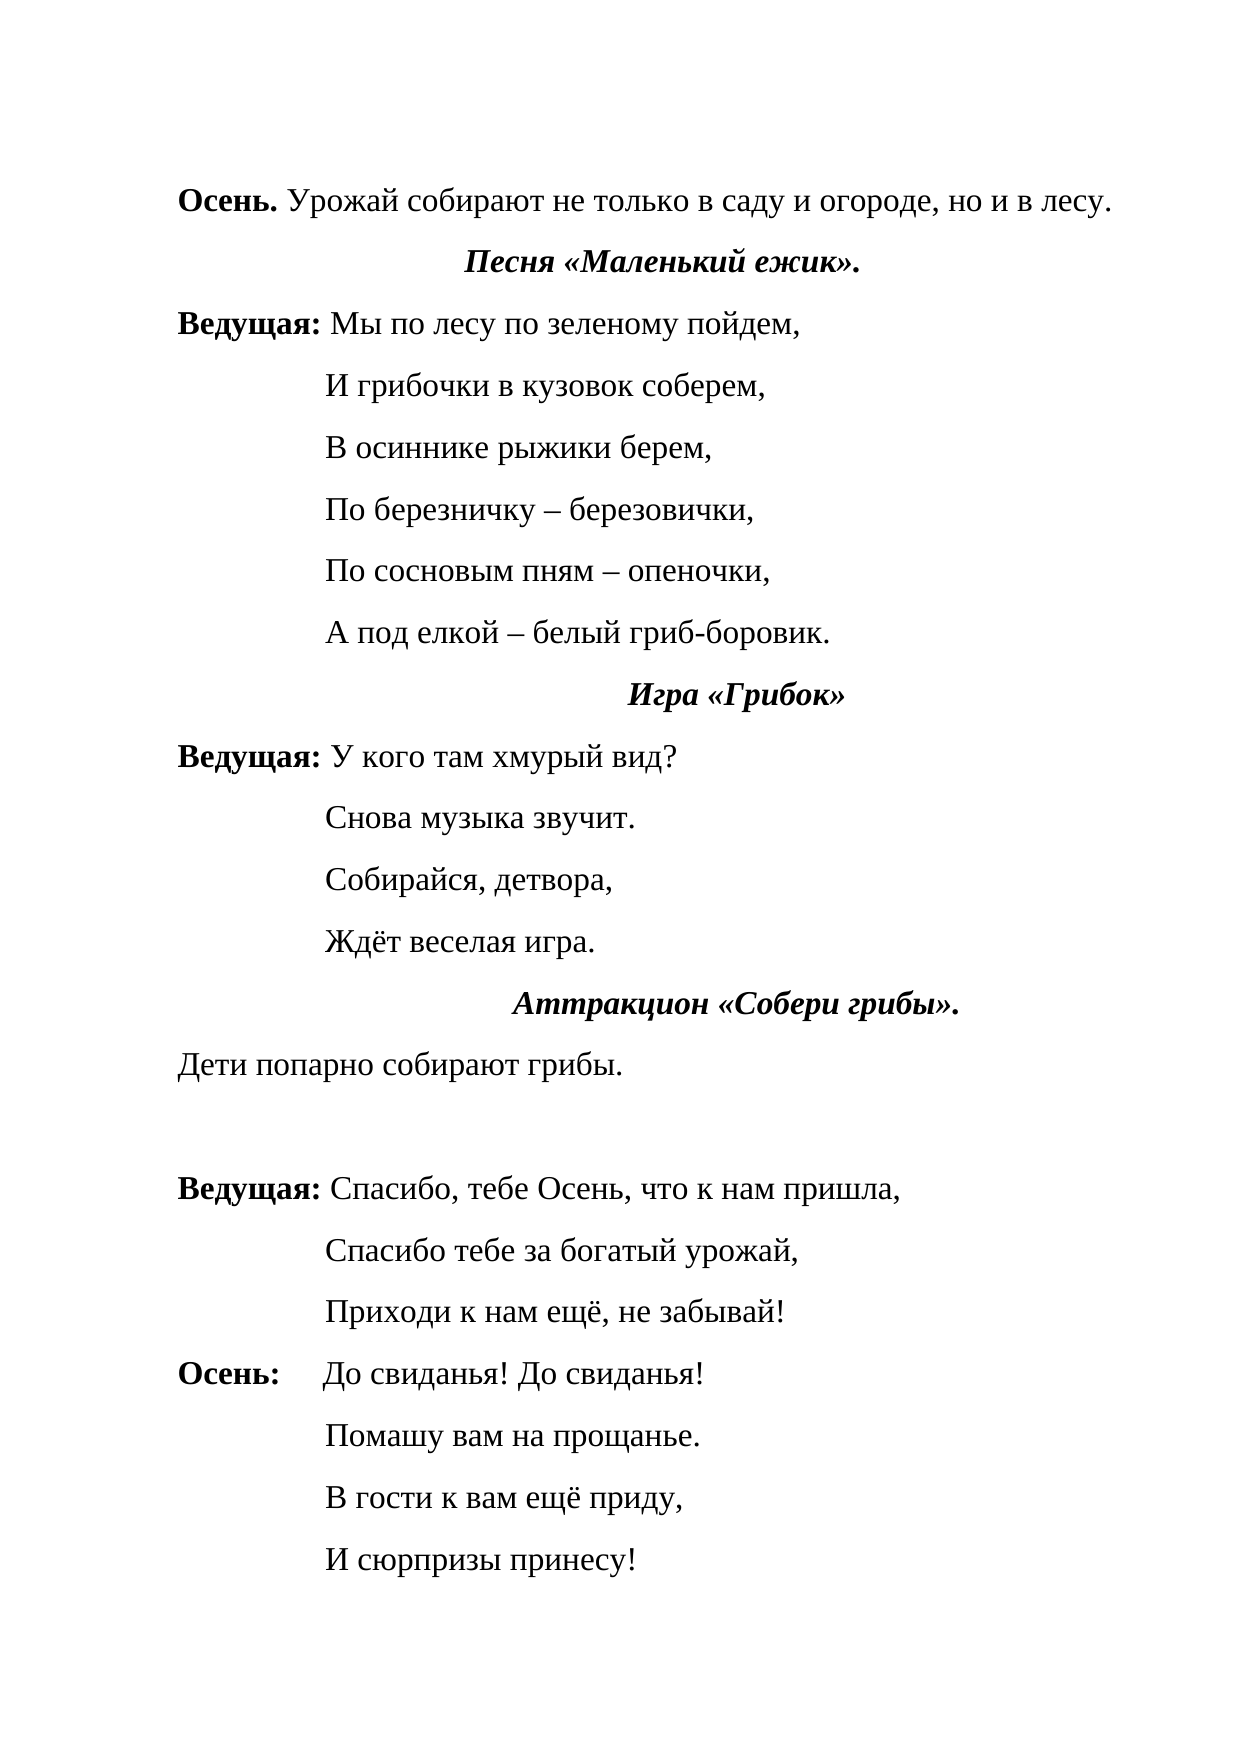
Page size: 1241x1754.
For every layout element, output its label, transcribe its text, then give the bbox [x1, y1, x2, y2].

text И грибочки в кузовок соберем, [251, 365, 1152, 403]
text И сюрпризы принесу! [251, 1539, 1152, 1577]
text По березничку – березовички, [251, 489, 1152, 527]
text Приходи к нам ещё, не забывай! [251, 1292, 1152, 1330]
text Осень. Урожай собирают не только в саду и огороде, но и в лесу. [177, 180, 1152, 218]
text Помашу вам на прощанье. [251, 1415, 1152, 1454]
text Снова музыка звучит. [251, 798, 1152, 836]
text Аттракцион «Собери грибы». [251, 983, 1152, 1021]
text По сосновым пням – опеночки, [251, 551, 1152, 589]
text А под елкой – белый гриб-боровик. [251, 612, 1152, 651]
text Осень: До свиданья! До свиданья! [177, 1353, 1152, 1392]
text Ведущая: Спасибо, тебе Осень, что к нам пришла, [177, 1168, 1152, 1207]
text Песня «Маленький ежик». [177, 242, 1152, 280]
text Собирайся, детвора, [251, 859, 1152, 898]
text Спасибо тебе за богатый урожай, [251, 1230, 1152, 1268]
text В осиннике рыжики берем, [251, 427, 1152, 465]
text Ведущая: Мы по лесу по зеленому пойдем, [177, 303, 1152, 342]
text Дети попарно собирают грибы. [177, 1045, 1152, 1083]
text Ведущая: У кого там хмурый вид? [177, 736, 1152, 774]
text В гости к вам ещё приду, [251, 1477, 1152, 1515]
text Ждёт веселая игра. [251, 921, 1152, 959]
text Игра «Грибок» [251, 674, 1152, 712]
